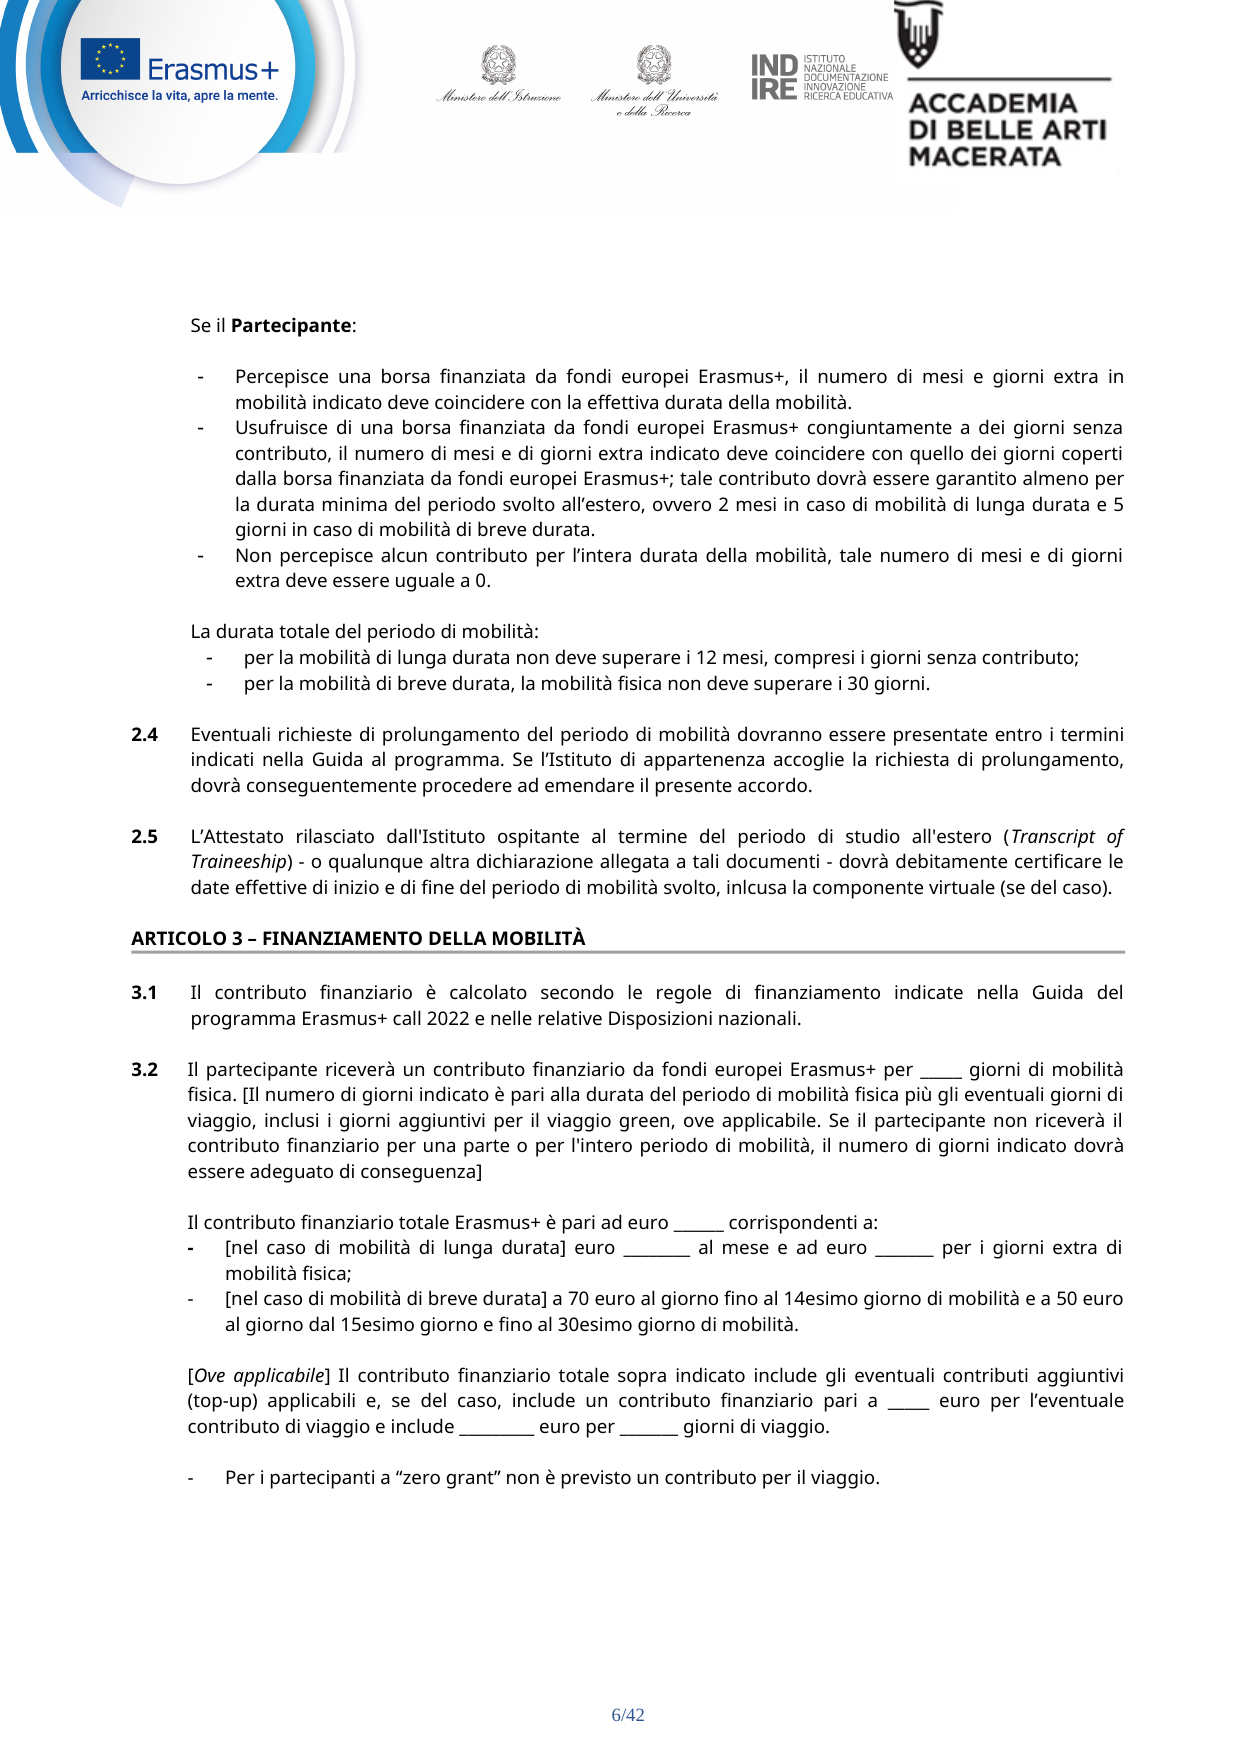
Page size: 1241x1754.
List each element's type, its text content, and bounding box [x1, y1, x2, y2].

list per la mobilità di breve durata, la mobilità fisica non deve superare i 30 giorni. [206, 670, 1125, 695]
list Percepisce una borsa finanziata da fondi europei Erasmus+, il numero di mesi e giorni extra in mobilità indicato deve coincidere con la effettiva durata della mobilità. [197, 363, 1125, 414]
list Eventuali richieste di prolungamento del periodo di mobilità dovranno essere presentate entro i termini indicati nella Guida al programma. Se l’Istituto di appartenenza accoglie la richiesta di prolungamento, dovrà conseguentemente procedere ad emendare il presente accordo. [131, 721, 1125, 797]
list [nel caso di mobilità di breve durata] a 70 euro al giorno fino al 14esimo giorno di mobilità e a 50 euro al giorno dal 15esimo giorno e fino al 30esimo giorno di mobilità. [187, 1286, 1125, 1337]
list Per i partecipanti a “zero grant” non è previsto un contributo per il viaggio. [187, 1464, 1125, 1490]
text Se il Partecipante: [190, 312, 1125, 338]
list per la mobilità di lunga durata non deve superare i 12 mesi, compresi i giorni senza contributo; [206, 644, 1125, 670]
text Il contributo finanziario totale Erasmus+ è pari ad euro ______ corrispondenti a: [187, 1209, 1125, 1234]
list Usufruisce di una borsa finanziata da fondi europei Erasmus+ congiuntamente a dei giorni senza contributo, il numero di mesi e di giorni extra indicato deve coincidere con quello dei giorni coperti dalla borsa finanziata da fondi europei Erasmus+; tale contributo dovrà essere garantito almeno per la durata minima del periodo svolto all’estero, ovvero 2 mesi in caso di mobilità di lunga durata e 5 giorni in caso di mobilità di breve durata. [197, 414, 1125, 542]
list Il partecipante riceverà un contributo finanziario da fondi europei Erasmus+ per _____ giorni di mobilità fisica. [Il numero di giorni indicato è pari alla durata del periodo di mobilità fisica più gli eventuali giorni di viaggio, inclusi i giorni aggiuntivi per il viaggio green, ove applicabile. Se il partecipante non riceverà il contributo finanziario per una parte o per l'intero periodo di mobilità, il numero di giorni indicato dovrà essere adeguato di conseguenza] [131, 1056, 1125, 1183]
list Non percepisce alcun contributo per l’intera durata della mobilità, tale numero di mesi e di giorni extra deve essere uguale a 0. [197, 542, 1125, 593]
list [nel caso di mobilità di lunga durata] euro ________ al mese e ad euro _______ per i giorni extra di mobilità fisica; [187, 1234, 1125, 1286]
text [Ove applicabile] Il contributo finanziario totale sopra indicato include gli eventuali contributi aggiuntivi (top-up) applicabili e, se del caso, include un contributo finanziario pari a _____ euro per l’eventuale contributo di viaggio e include _________ euro per _______ giorni di viaggio. [187, 1362, 1125, 1439]
text La durata totale del periodo di mobilità: [190, 619, 1125, 644]
list L’Attestato rilasciato dall'Istituto ospitante al termine del periodo di studio all'estero (Transcript of Traineeship) - o qualunque altra dichiarazione allegata a tali documenti - dovrà debitamente certificare le date effettive di inizio e di fine del periodo di mobilità svolto, inlcusa la componente virtuale (se del caso). [131, 823, 1125, 899]
list Il contributo finanziario è calcolato secondo le regole di finanziamento indicate nella Guida del programma Erasmus+ call 2022 e nelle relative Disposizioni nazionali. [131, 979, 1125, 1030]
text ARTICOLO 3 – FINANZIAMENTO DELLA MOBILITÀ [131, 925, 1125, 950]
picture [0, 0, 1121, 213]
